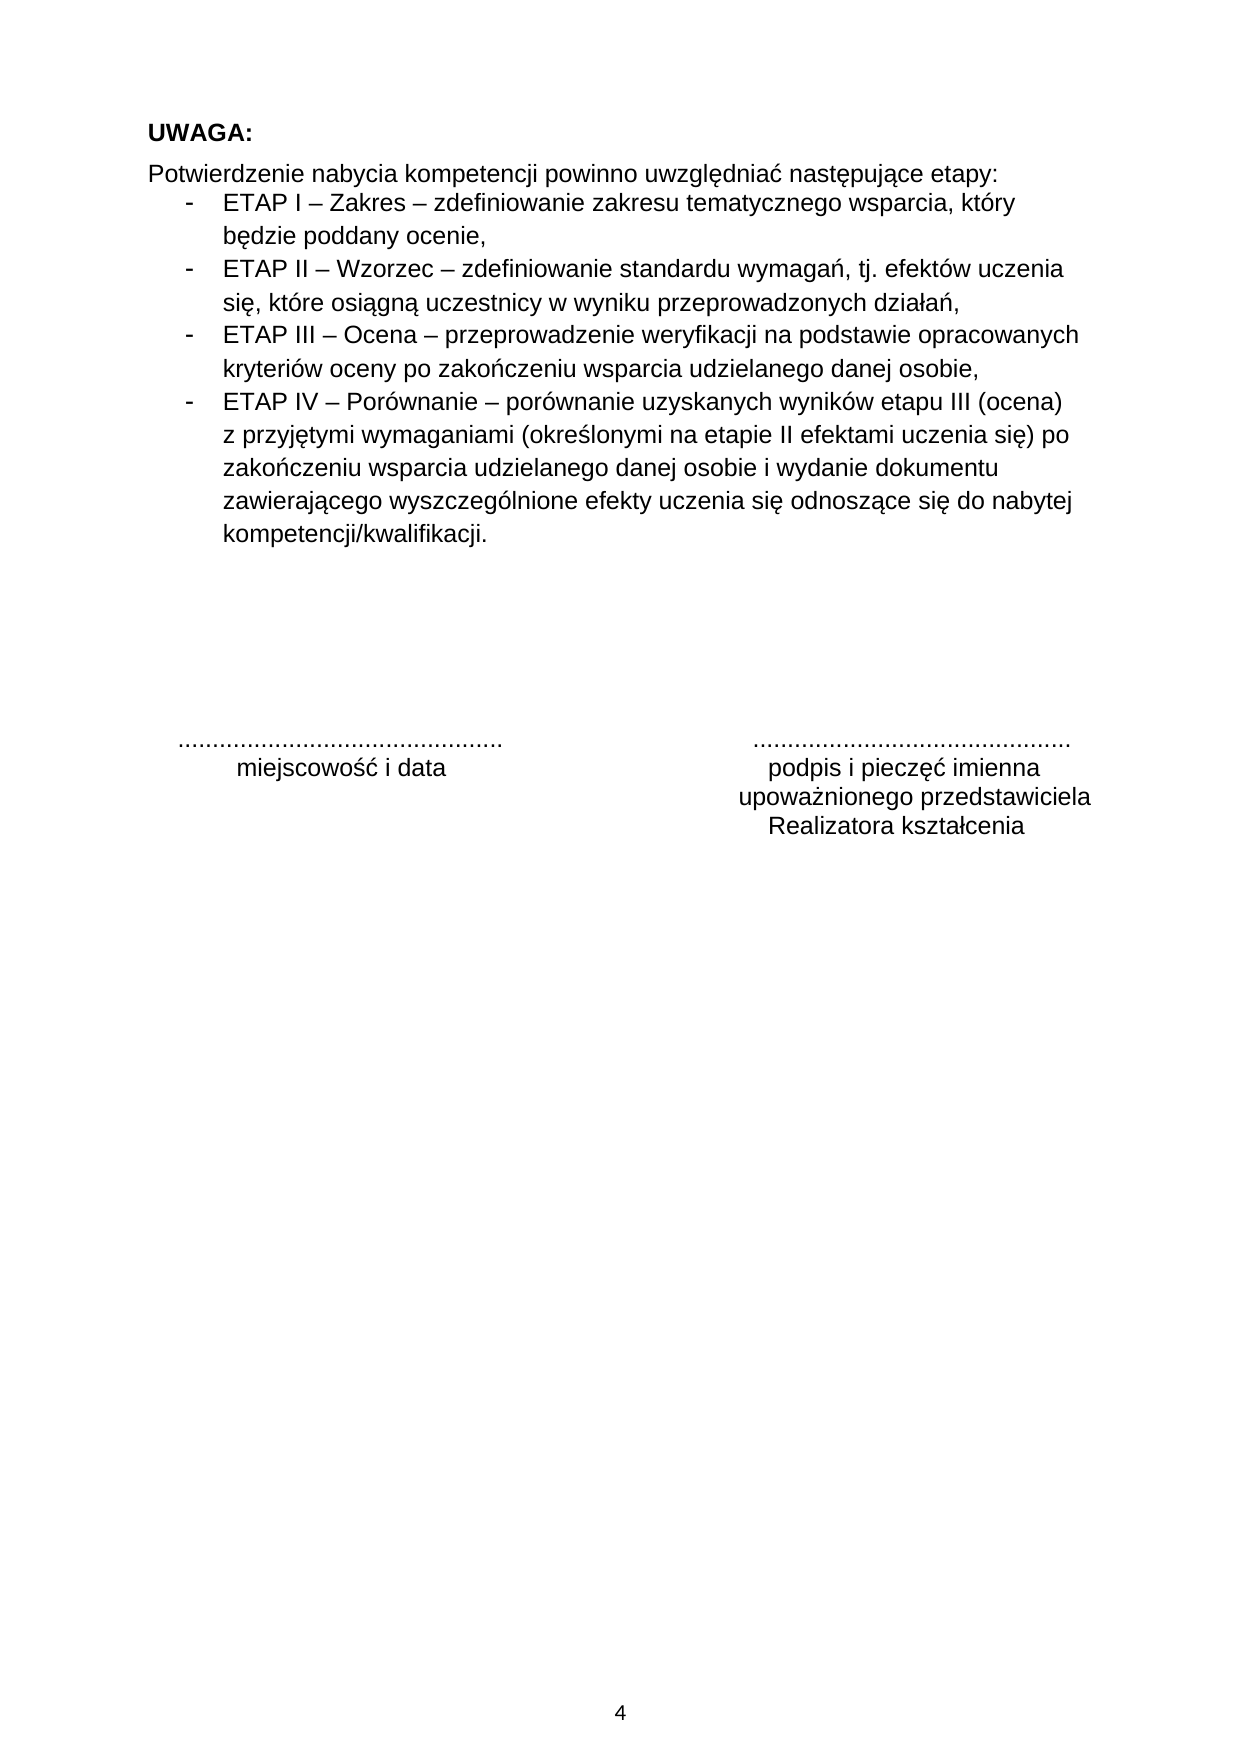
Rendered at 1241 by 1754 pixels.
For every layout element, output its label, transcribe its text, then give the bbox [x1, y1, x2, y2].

text UWAGA: [148, 118, 1092, 147]
list ETAP IV – Porównanie – porównanie uzyskanych wyników etapu III (ocena) z przyjętymi wymaganiami (określonymi na etapie II efektami uczenia się) po zakończeniu wsparcia udzielanego danej osobie i wydanie dokumentu zawierającego wyszczególnione efekty uczenia się odnoszące się do nabytej kompetencji/kwalifikacji. [185, 387, 1092, 548]
list ETAP III – Ocena – przeprowadzenie weryfikacji na podstawie opracowanych kryteriów oceny po zakończeniu wsparcia udzielanego danej osobie, [185, 321, 1092, 382]
list ETAP II – Wzorzec – zdefiniowanie standardu wymagań, tj. efektów uczenia się, które osiągną uczestnicy w wyniku przeprowadzonych działań, [185, 254, 1092, 316]
text ............................................... .............................................. [148, 724, 1092, 753]
text upoważnionego przedstawiciela [738, 782, 1092, 811]
list ETAP I – Zakres – zdefiniowanie zakresu tematycznego wsparcia, który będzie poddany ocenie, [185, 188, 1092, 250]
text Realizatora kształcenia [768, 811, 1092, 839]
text Potwierdzenie nabycia kompetencji powinno uwzględniać następujące etapy: [148, 159, 1092, 188]
text miejscowość i data podpis i pieczęć imienna [236, 753, 1092, 782]
